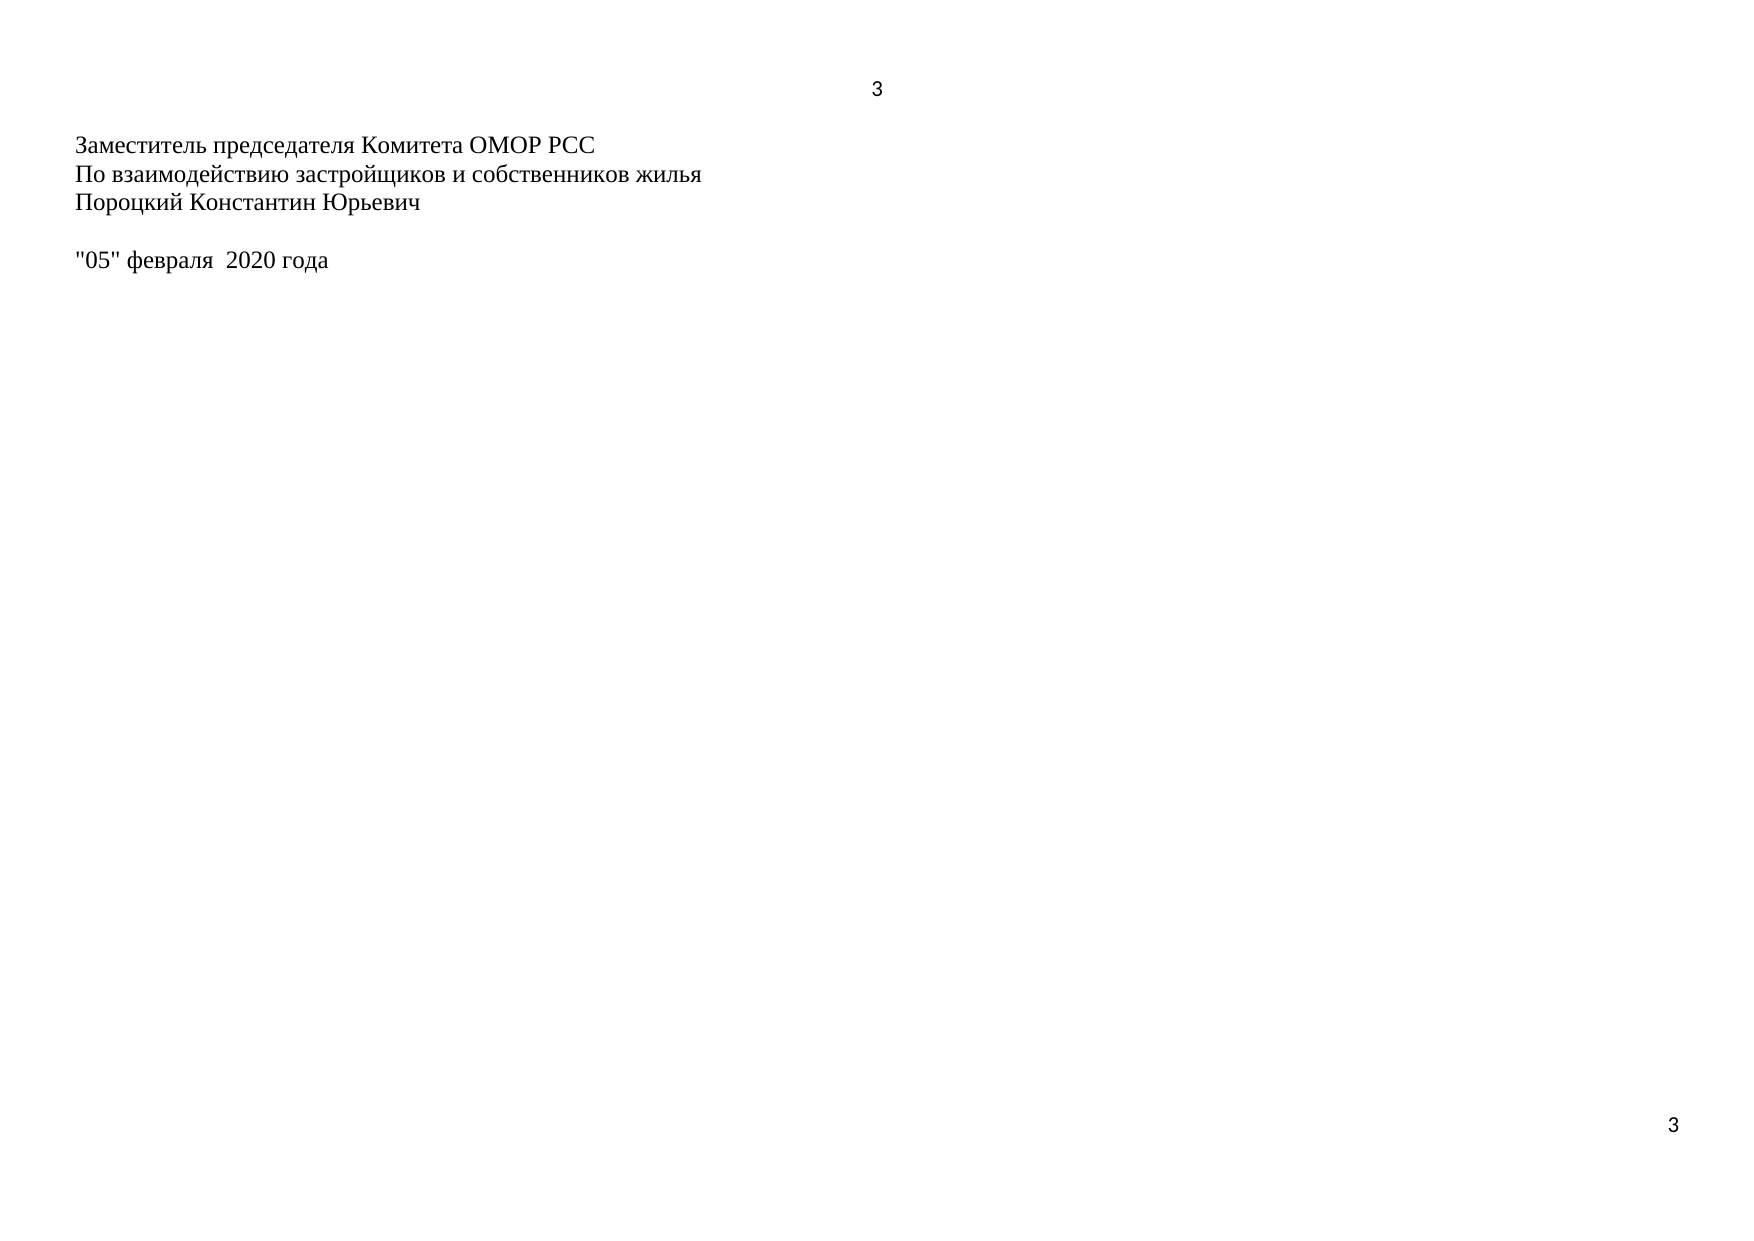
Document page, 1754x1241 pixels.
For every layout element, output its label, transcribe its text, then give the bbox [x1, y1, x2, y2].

text По взаимодействию застройщиков и собственников жилья [75, 159, 1679, 187]
text Заместитель председателя Комитета ОМОР РСС [75, 130, 1679, 159]
text "05" февраля 2020 года [75, 245, 1679, 274]
text Пороцкий Константин Юрьевич [75, 187, 1679, 216]
